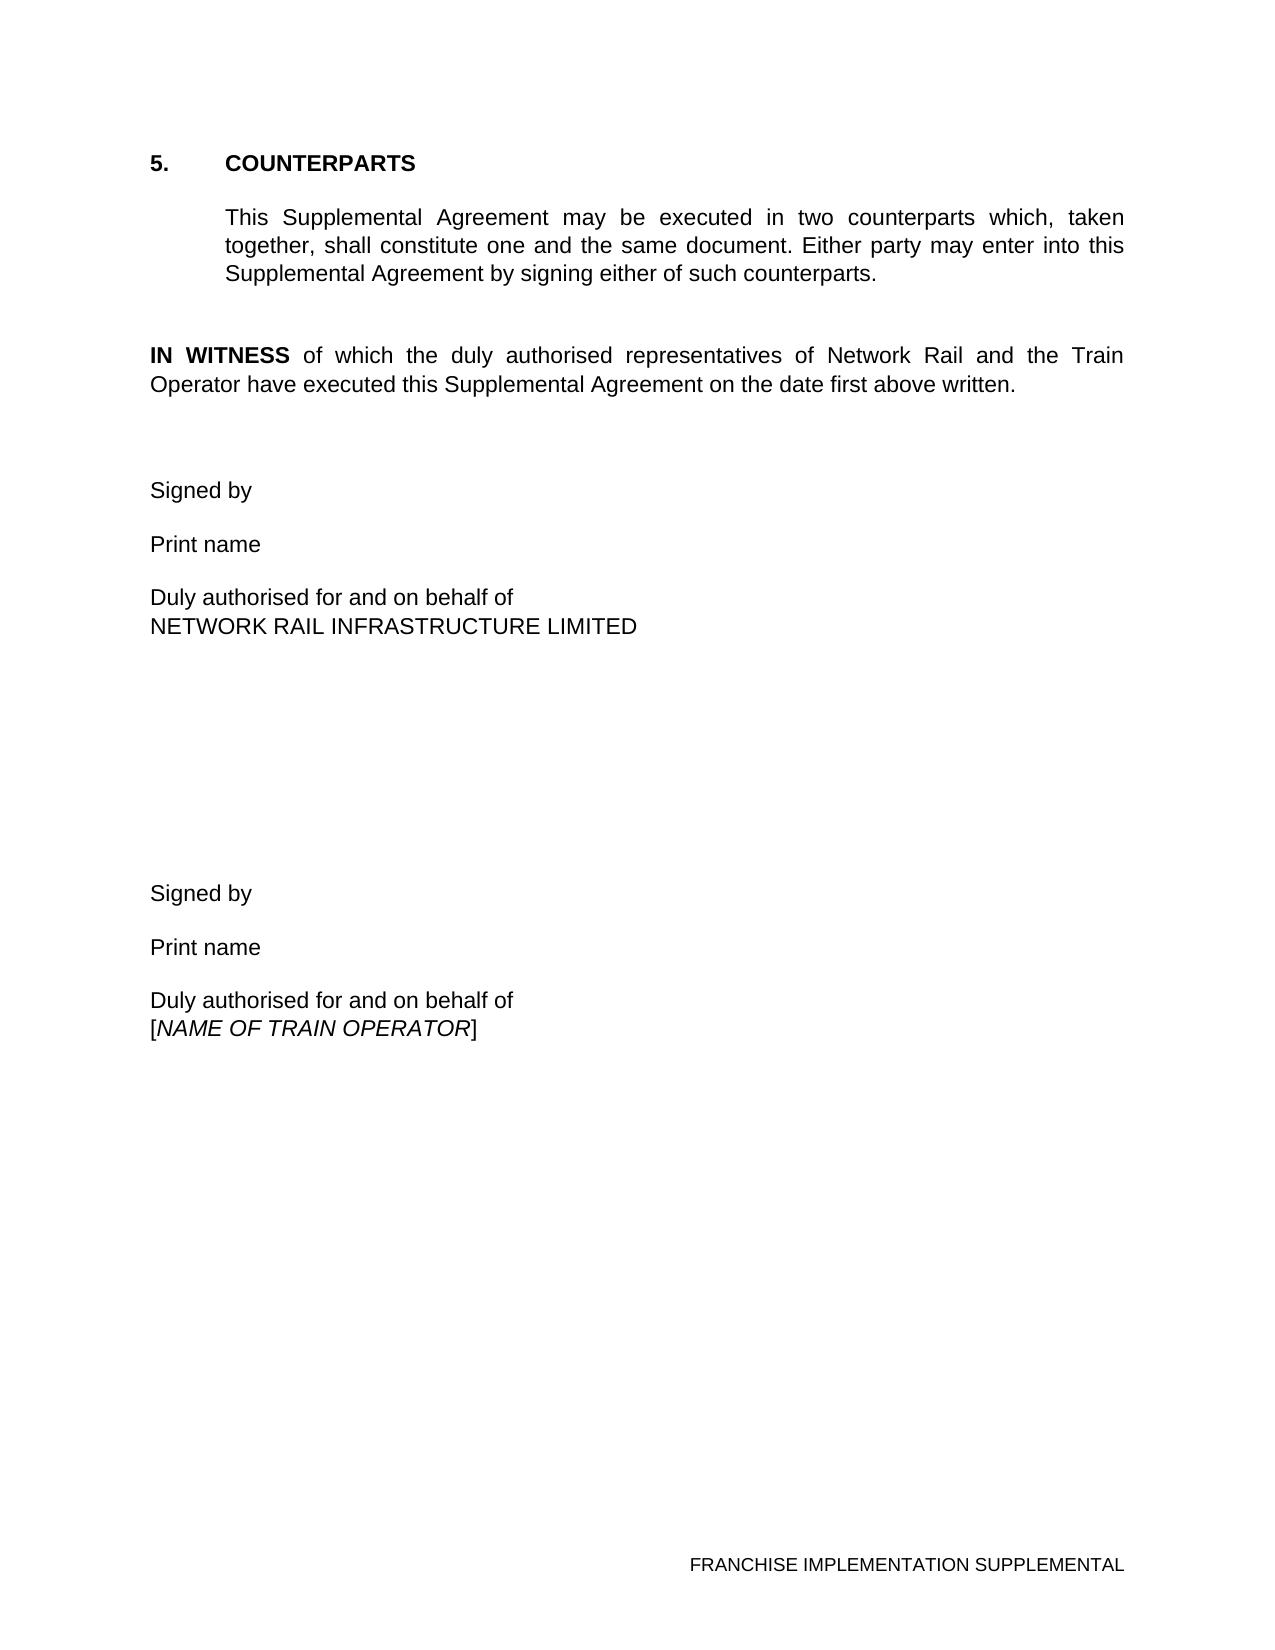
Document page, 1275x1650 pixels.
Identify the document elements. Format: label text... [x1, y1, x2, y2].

list COUNTERPARTS [150, 150, 1125, 176]
list Print name [150, 933, 1125, 960]
list NETWORK RAIL INFRASTRUCTURE LIMITED [150, 613, 1125, 639]
list Print name [150, 531, 1125, 557]
list Duly authorised for and on behalf of [150, 987, 1125, 1013]
list Signed by [150, 880, 1125, 906]
list Duly authorised for and on behalf of [150, 584, 1125, 611]
list Signed by [150, 477, 1125, 504]
list This Supplemental Agreement may be executed in two counterparts which, taken together, shall constitute one and the same document. Either party may enter into this Supplemental Agreement by signing either of such counterparts. [225, 203, 1125, 287]
list IN WITNESS of which the duly authorised representatives of Network Rail and the Train Operator have executed this Supplemental Agreement on the date first above written. [150, 342, 1125, 397]
list [NAME OF TRAIN OPERATOR] [150, 1015, 1125, 1042]
